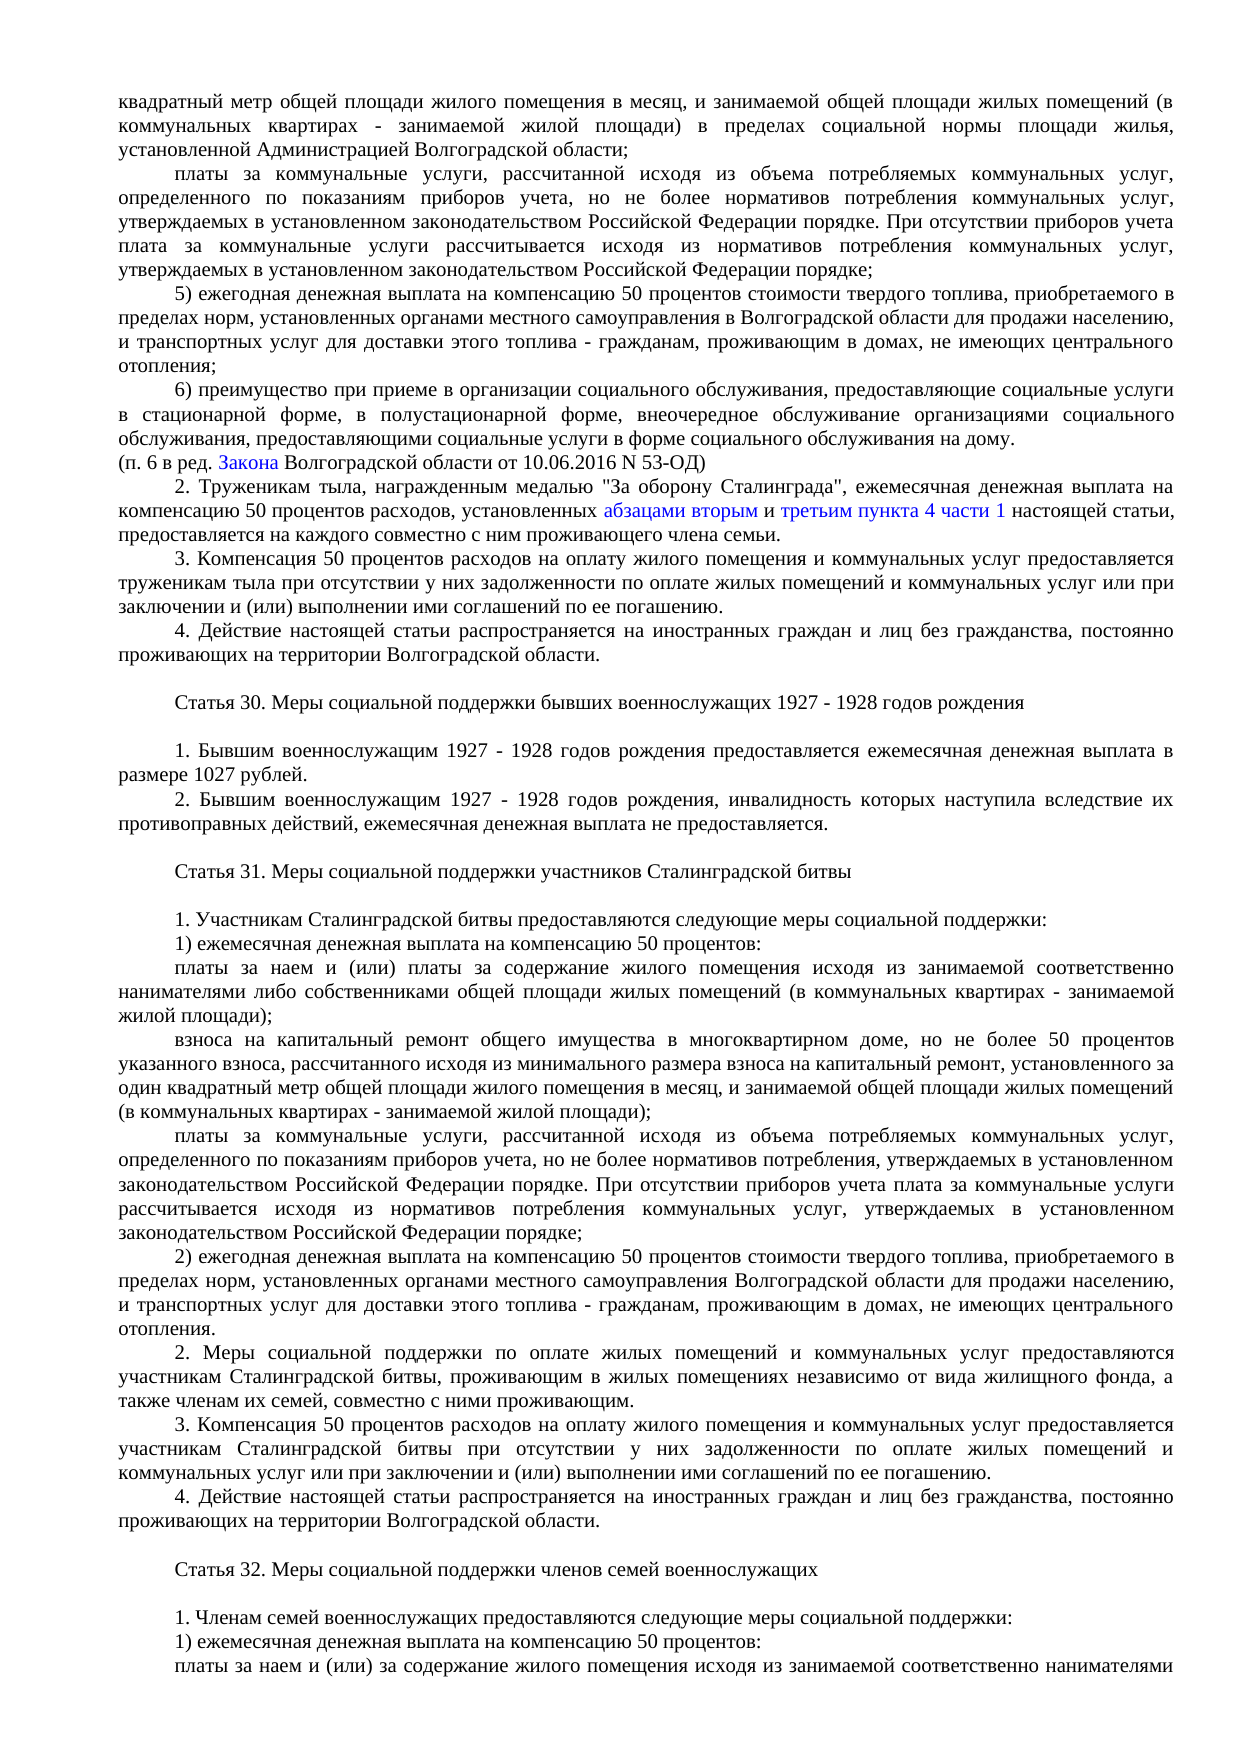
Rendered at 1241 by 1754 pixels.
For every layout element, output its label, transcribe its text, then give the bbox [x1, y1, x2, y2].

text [118, 1653, 1175, 1677]
text платы за коммунальные услуги, рассчитанной исходя из объема потребляемых коммунальных услуг, определенного по показаниям приборов учета, но не более нормативов потребления коммунальных услуг, утверждаемых в установленном законодательством Российской Федерации порядке. При отсутствии приборов учета плата за коммунальные услуги рассчитывается исходя из нормативов потребления коммунальных услуг, утверждаемых в установленном законодательством Российской Федерации порядке; [118, 161, 1175, 281]
text 2. Бывшим военнослужащим 1927 - 1928 годов рождения, инвалидность которых наступила вследствие их противоправных действий, ежемесячная денежная выплата не предоставляется. [118, 786, 1175, 834]
text 5) ежегодная денежная выплата на компенсацию 50 процентов стоимости твердого топлива, приобретаемого в пределах норм, установленных органами местного самоуправления в Волгоградской области для продажи населению, и транспортных услуг для доставки этого топлива - гражданам, проживающим в домах, не имеющих центрального отопления; [118, 281, 1175, 377]
text 2. Меры социальной поддержки по оплате жилых помещений и коммунальных услуг предоставляются участникам Сталинградской битвы, проживающим в жилых помещениях независимо от вида жилищного фонда, а также членам их семей, совместно с ними проживающим. [118, 1340, 1175, 1412]
text 1) ежемесячная денежная выплата на компенсацию 50 процентов: [118, 931, 1175, 955]
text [118, 89, 1175, 161]
text 1. Участникам Сталинградской битвы предоставляются следующие меры социальной поддержки: [118, 907, 1175, 931]
text 1) ежемесячная денежная выплата на компенсацию 50 процентов: [118, 1629, 1175, 1653]
text 1. Членам семей военнослужащих предоставляются следующие меры социальной поддержки: [118, 1604, 1175, 1629]
text Статья 30. Меры социальной поддержки бывших военнослужащих 1927 - 1928 годов рождения [118, 690, 1175, 714]
text 4. Действие настоящей статьи распространяется на иностранных граждан и лиц без гражданства, постоянно проживающих на территории Волгоградской области. [118, 1484, 1175, 1532]
text Статья 32. Меры социальной поддержки членов семей военнослужащих [118, 1556, 1175, 1581]
text Статья 31. Меры социальной поддержки участников Сталинградской битвы [118, 859, 1175, 883]
text 6) преимущество при приеме в организации социального обслуживания, предоставляющие социальные услуги в стационарной форме, в полустационарной форме, внеочередное обслуживание организациями социального обслуживания, предоставляющими социальные услуги в форме социального обслуживания на дому. [118, 377, 1175, 449]
text (п. 6 в ред. Закона Волгоградской области от 10.06.2016 N 53-ОД) [118, 449, 1175, 474]
text взноса на капитальный ремонт общего имущества в многоквартирном доме, но не более 50 процентов указанного взноса, рассчитанного исходя из минимального размера взноса на капитальный ремонт, установленного за один квадратный метр общей площади жилого помещения в месяц, и занимаемой общей площади жилых помещений (в коммунальных квартирах - занимаемой жилой площади); [118, 1027, 1175, 1123]
text 2. Труженикам тыла, награжденным медалью "За оборону Сталинграда", ежемесячная денежная выплата на компенсацию 50 процентов расходов, установленных абзацами вторым и третьим пункта 4 части 1 настоящей статьи, предоставляется на каждого совместно с ним проживающего члена семьи. [118, 474, 1175, 546]
text 1. Бывшим военнослужащим 1927 - 1928 годов рождения предоставляется ежемесячная денежная выплата в размере 1027 рублей. [118, 738, 1175, 786]
text платы за наем и (или) платы за содержание жилого помещения исходя из занимаемой соответственно нанимателями либо собственниками общей площади жилых помещений (в коммунальных квартирах - занимаемой жилой площади); [118, 955, 1175, 1027]
text 3. Компенсация 50 процентов расходов на оплату жилого помещения и коммунальных услуг предоставляется труженикам тыла при отсутствии у них задолженности по оплате жилых помещений и коммунальных услуг или при заключении и (или) выполнении ими соглашений по ее погашению. [118, 546, 1175, 618]
text 4. Действие настоящей статьи распространяется на иностранных граждан и лиц без гражданства, постоянно проживающих на территории Волгоградской области. [118, 618, 1175, 666]
text 3. Компенсация 50 процентов расходов на оплату жилого помещения и коммунальных услуг предоставляется участникам Сталинградской битвы при отсутствии у них задолженности по оплате жилых помещений и коммунальных услуг или при заключении и (или) выполнении ими соглашений по ее погашению. [118, 1412, 1175, 1484]
